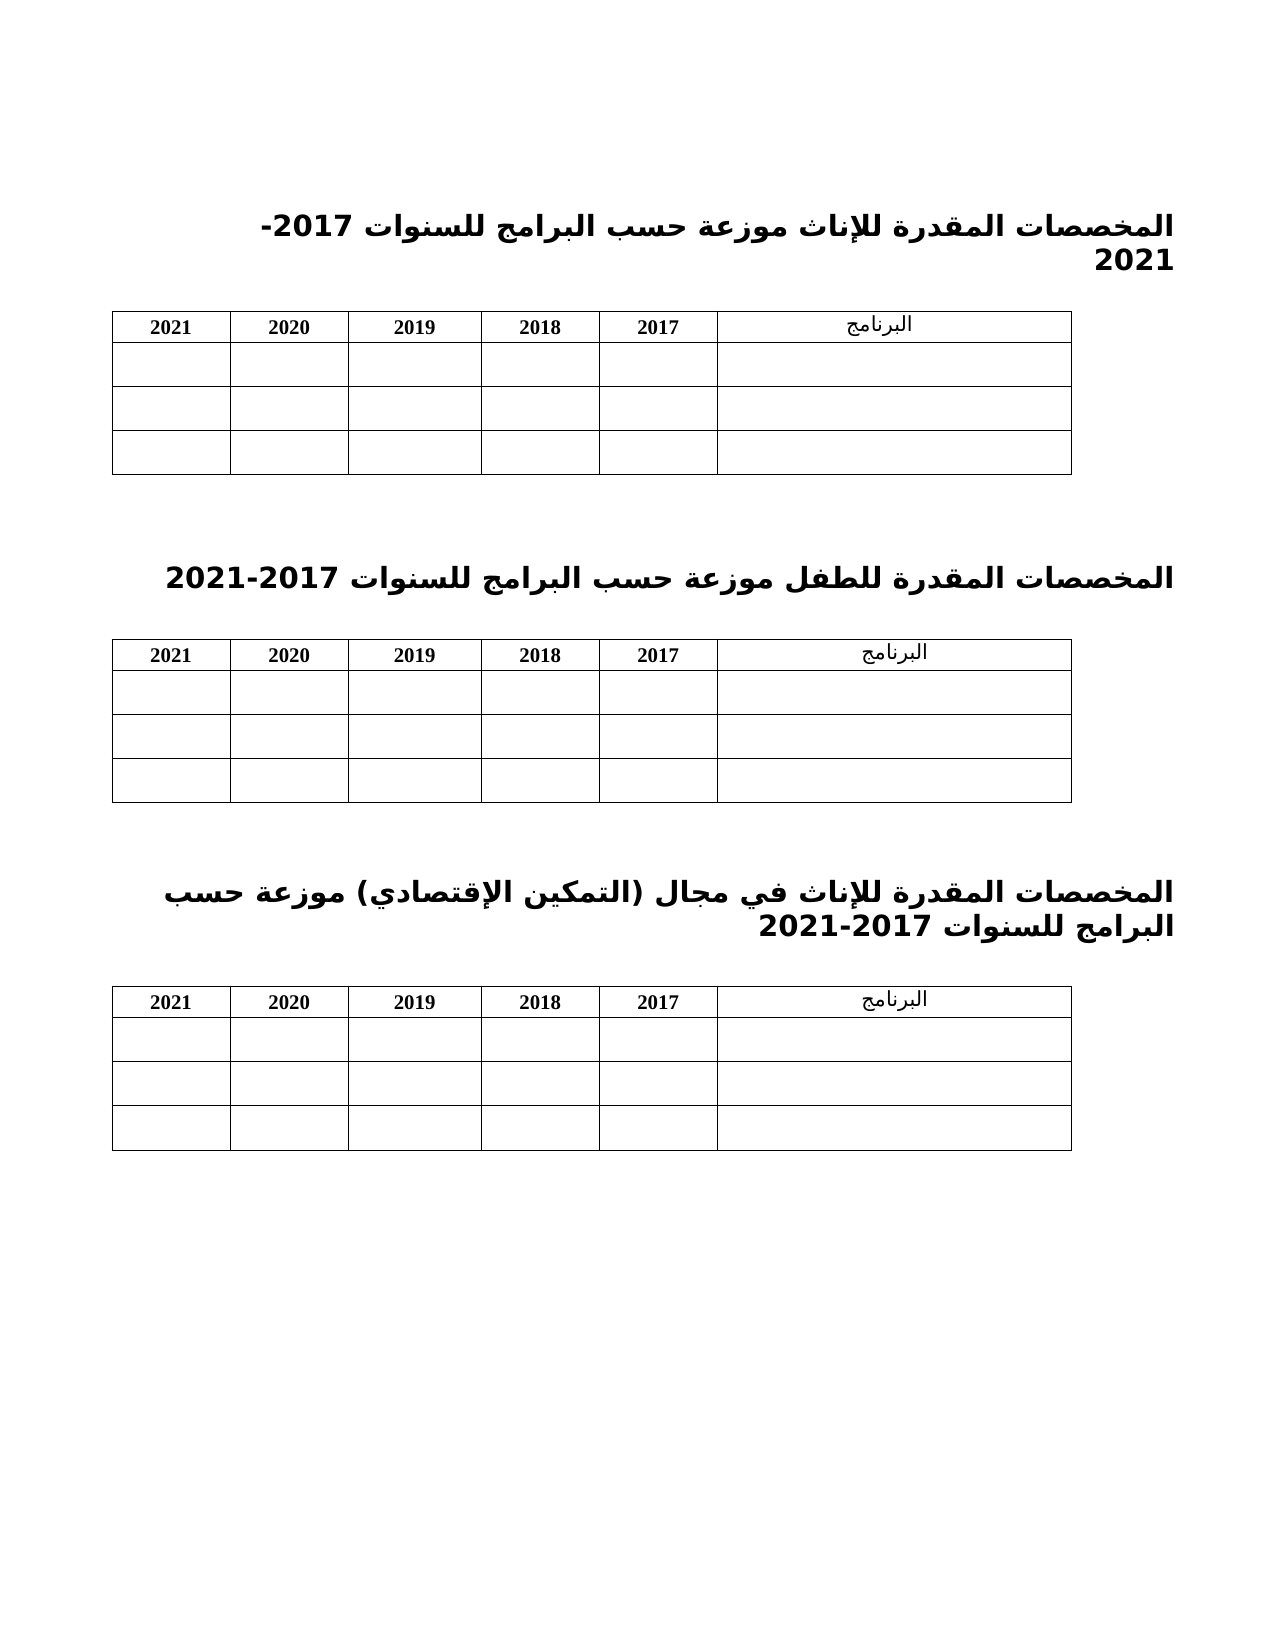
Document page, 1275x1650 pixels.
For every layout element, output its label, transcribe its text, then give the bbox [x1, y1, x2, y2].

table_header البرنامج [718, 987, 1071, 1017]
table_cell [113, 1106, 230, 1149]
table_cell [718, 759, 1071, 802]
table_cell [231, 1018, 348, 1061]
table_cell [231, 343, 348, 386]
table_cell [113, 343, 230, 386]
table_cell [718, 715, 1071, 758]
table_cell [231, 671, 348, 714]
table_header البرنامج [718, 640, 1071, 669]
table_cell [231, 387, 348, 430]
table_cell [231, 759, 348, 802]
table_cell [718, 431, 1071, 474]
table_cell [113, 715, 230, 758]
table_cell [231, 1062, 348, 1105]
table_cell [113, 759, 230, 802]
text المخصصات المقدرة للإناث في مجال (التمكين الإقتصادي) موزعة حسب البرامج للسنوات 2017-2021 [100, 875, 1175, 943]
table_header 2019 [349, 312, 481, 342]
text المخصصات المقدرة للإناث موزعة حسب البرامج للسنوات 2017-2021 [245, 209, 1175, 277]
table_header 2017 [600, 640, 717, 669]
table_cell [482, 671, 599, 714]
table_header 2017 [600, 312, 717, 342]
table_cell [113, 431, 230, 474]
table_header 2018 [482, 640, 599, 669]
table_cell [600, 1106, 717, 1149]
table_cell [482, 759, 599, 802]
table_cell [718, 387, 1071, 430]
table_cell [600, 387, 717, 430]
table_cell [718, 1018, 1071, 1061]
table_cell [349, 715, 481, 758]
table_cell [349, 671, 481, 714]
table_cell [718, 1106, 1071, 1149]
table_header 2020 [231, 640, 348, 669]
text المخصصات المقدرة للطفل موزعة حسب البرامج للسنوات 2017-2021 [100, 561, 1175, 595]
table_cell [482, 715, 599, 758]
table_cell [349, 1018, 481, 1061]
table_cell [231, 431, 348, 474]
table_header 2021 [113, 987, 230, 1017]
table_header 2019 [349, 640, 481, 669]
table_header 2018 [482, 312, 599, 342]
table_cell [113, 387, 230, 430]
table_header البرنامج [718, 312, 1071, 342]
table_header 2020 [231, 987, 348, 1017]
table_cell [600, 1018, 717, 1061]
table_cell [600, 715, 717, 758]
table_header 2018 [482, 987, 599, 1017]
table_cell [349, 387, 481, 430]
table_cell [231, 715, 348, 758]
table_header 2021 [113, 640, 230, 669]
table_cell [482, 343, 599, 386]
table_cell [482, 1106, 599, 1149]
table_cell [600, 759, 717, 802]
table_cell [231, 1106, 348, 1149]
table_cell [600, 671, 717, 714]
table_header 2021 [113, 312, 230, 342]
table_cell [600, 431, 717, 474]
table_cell [349, 1106, 481, 1149]
table_cell [718, 343, 1071, 386]
table_cell [718, 671, 1071, 714]
table_cell [349, 431, 481, 474]
table_header 2019 [349, 987, 481, 1017]
table_header 2020 [231, 312, 348, 342]
table_cell [113, 671, 230, 714]
table_cell [482, 431, 599, 474]
table_cell [113, 1062, 230, 1105]
table_cell [482, 1062, 599, 1105]
table_header 2017 [600, 987, 717, 1017]
table_cell [113, 1018, 230, 1061]
table_cell [349, 1062, 481, 1105]
table_cell [600, 1062, 717, 1105]
table_cell [349, 343, 481, 386]
table_cell [482, 1018, 599, 1061]
table_cell [349, 759, 481, 802]
table_cell [482, 387, 599, 430]
table_cell [718, 1062, 1071, 1105]
table_cell [600, 343, 717, 386]
